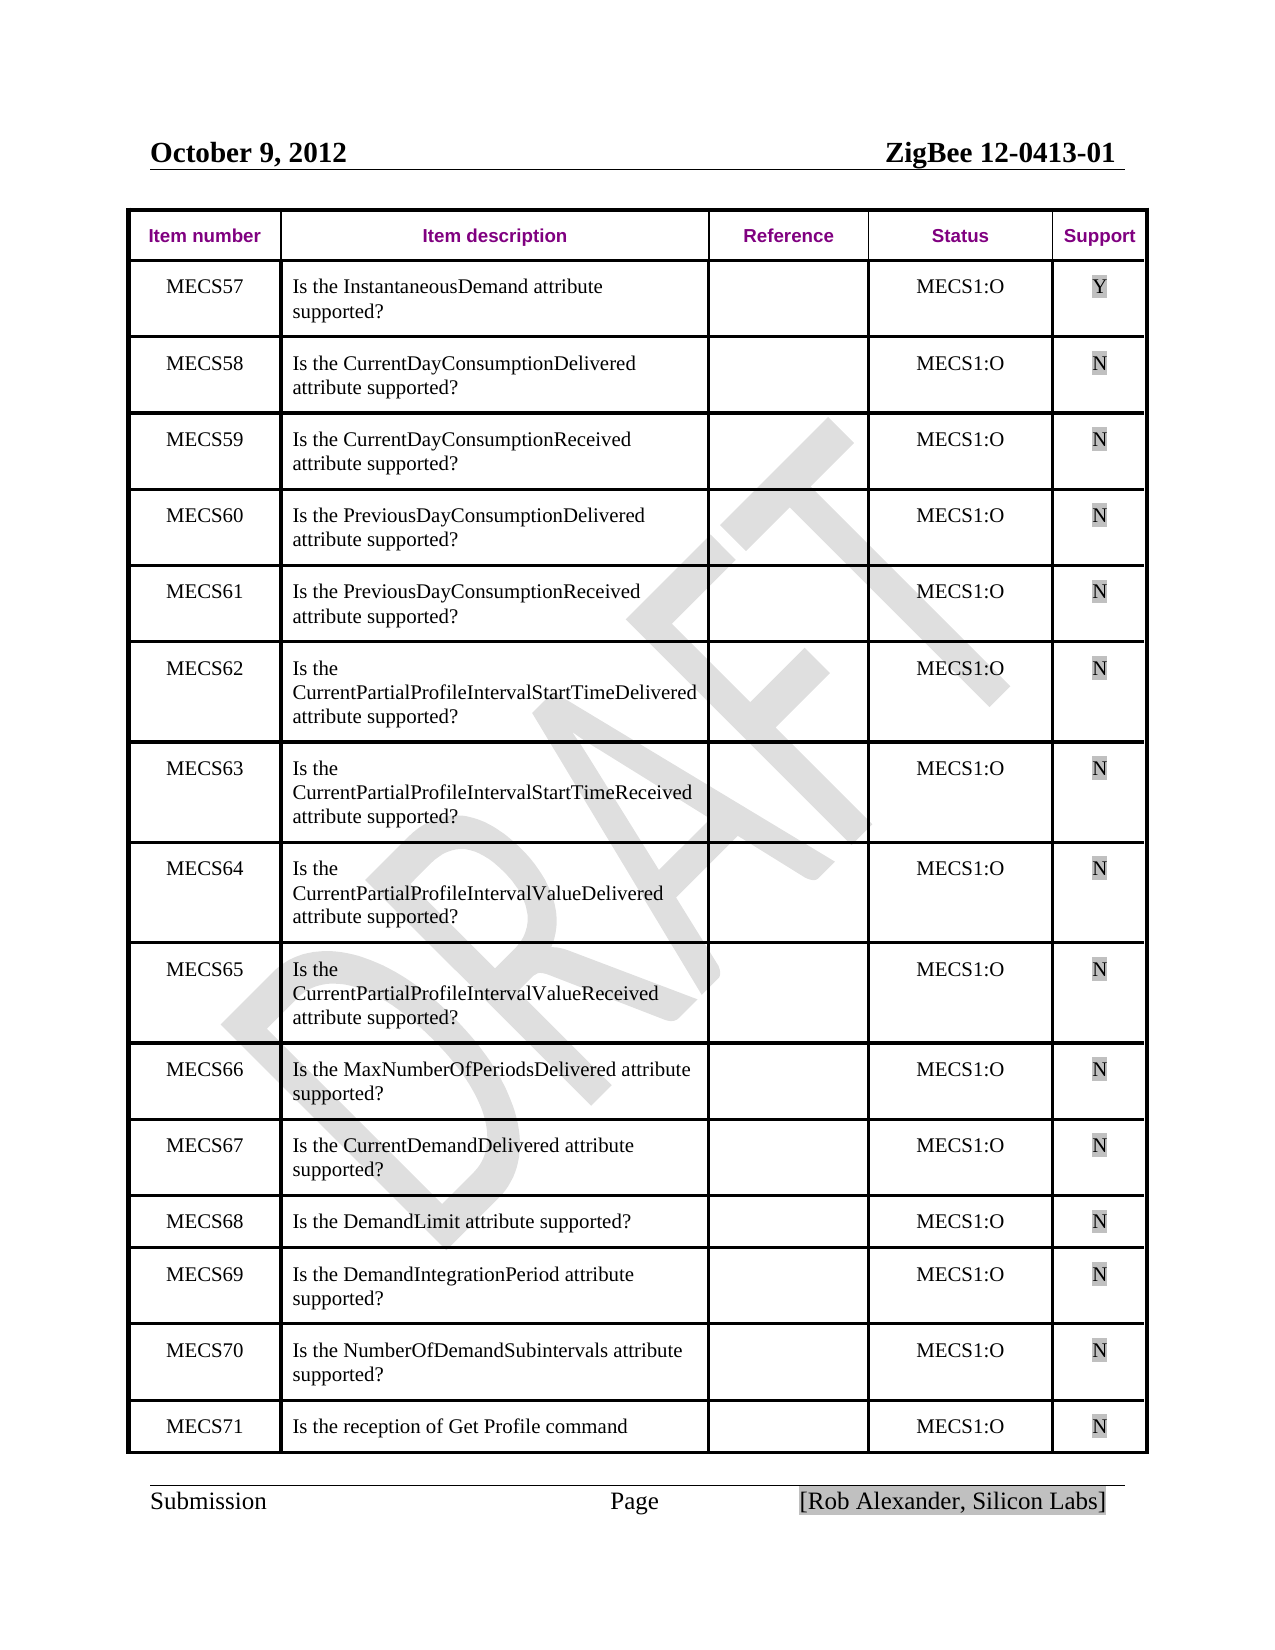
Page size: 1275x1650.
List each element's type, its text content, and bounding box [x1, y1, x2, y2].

table_cell MECS67 [131, 1121, 279, 1194]
table_cell MECS70 [131, 1325, 279, 1398]
table_cell MECS58 [131, 338, 279, 411]
table_cell N [1054, 488, 1145, 564]
table_cell MECS1:O [870, 415, 1051, 488]
table_cell MECS1:O [870, 744, 1051, 841]
table_cell N [1054, 411, 1145, 488]
table_cell N [1054, 740, 1145, 841]
table_cell MECS1:O [870, 1197, 1051, 1246]
table_cell N [1054, 1118, 1145, 1194]
table_cell MECS64 [131, 844, 279, 941]
table_cell Is the CurrentDayConsumptionReceived attribute supported? [283, 415, 707, 488]
table_header Support [1053, 212, 1145, 259]
table_cell [710, 262, 867, 335]
table_cell N [1054, 941, 1145, 1041]
table_cell Is the PreviousDayConsumptionReceived attribute supported? [283, 567, 707, 640]
table_cell [710, 1045, 867, 1118]
table_cell MECS1:O [870, 1045, 1051, 1118]
table_cell Y [1054, 259, 1145, 335]
table_cell MECS1:O [870, 643, 1051, 740]
table_cell N [1054, 640, 1145, 740]
table_cell MECS59 [131, 415, 279, 488]
table_cell MECS71 [131, 1402, 279, 1451]
table_cell [710, 567, 867, 640]
table_cell N [1054, 1322, 1145, 1398]
table_cell [710, 1121, 867, 1194]
table_cell N [1054, 1041, 1145, 1118]
table_cell Is the CurrentDemandDelivered attribute supported? [283, 1121, 707, 1194]
table_cell N [1054, 1194, 1145, 1246]
table_cell Is the DemandIntegrationPeriod attribute supported? [283, 1249, 707, 1322]
table_cell [710, 1249, 867, 1322]
table_cell Is the MaxNumberOfPeriodsDelivered attribute supported? [283, 1045, 707, 1118]
table_cell N [1054, 335, 1145, 411]
table_cell MECS1:O [870, 1325, 1051, 1398]
table_cell MECS57 [131, 262, 279, 335]
table_cell MECS1:O [870, 1249, 1051, 1322]
table_cell MECS1:O [870, 567, 1051, 640]
table_cell Is the PreviousDayConsumptionDelivered attribute supported? [283, 491, 707, 564]
table_cell N [1054, 841, 1145, 941]
table_cell [710, 1402, 867, 1451]
table_cell [710, 1197, 867, 1246]
table_cell [710, 944, 867, 1041]
table_cell Is the CurrentPartialProfileIntervalStartTimeDelivered attribute supported? [283, 643, 707, 740]
table_cell [710, 744, 867, 841]
table_cell MECS1:O [870, 338, 1051, 411]
table_cell N [1054, 564, 1145, 640]
table_cell MECS1:O [870, 844, 1051, 941]
table_cell [710, 415, 867, 488]
table_cell MECS1:O [870, 944, 1051, 1041]
table_cell Is the CurrentPartialProfileIntervalStartTimeReceived attribute supported? [283, 744, 707, 841]
table_cell Is the DemandLimit attribute supported? [283, 1197, 707, 1246]
table_cell N [1054, 1399, 1145, 1451]
table_cell MECS63 [131, 744, 279, 841]
table_header Item number [131, 212, 280, 259]
table_cell MECS1:O [870, 1121, 1051, 1194]
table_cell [283, 1402, 707, 1451]
table_cell MECS62 [131, 643, 279, 740]
table_cell MECS61 [131, 567, 279, 640]
table_cell MECS66 [131, 1045, 279, 1118]
table_cell MECS69 [131, 1249, 279, 1322]
table_cell Is the CurrentDayConsumptionDelivered attribute supported? [283, 338, 707, 411]
table_header Item description [282, 212, 708, 259]
table_header Status [869, 212, 1052, 259]
table_header Reference [710, 212, 868, 259]
table_cell MECS68 [131, 1197, 279, 1246]
table_cell [710, 643, 867, 740]
table_cell N [1054, 1246, 1145, 1322]
table_cell Is the CurrentPartialProfileIntervalValueDelivered attribute supported? [283, 844, 707, 941]
table_cell [710, 338, 867, 411]
table_cell MECS1:O [870, 262, 1051, 335]
table_cell MECS60 [131, 491, 279, 564]
table_cell Is the CurrentPartialProfileIntervalValueReceived attribute supported? [283, 944, 707, 1041]
table_cell [710, 1325, 867, 1398]
table_cell [710, 491, 867, 564]
table_cell Is the InstantaneousDemand attribute supported? [283, 262, 707, 335]
table_cell [710, 844, 867, 941]
table_cell Is the NumberOfDemandSubintervals attribute supported? [283, 1325, 707, 1398]
table_cell MECS65 [131, 944, 279, 1041]
table_cell MECS1:O [870, 1402, 1051, 1451]
table_cell MECS1:O [870, 491, 1051, 564]
